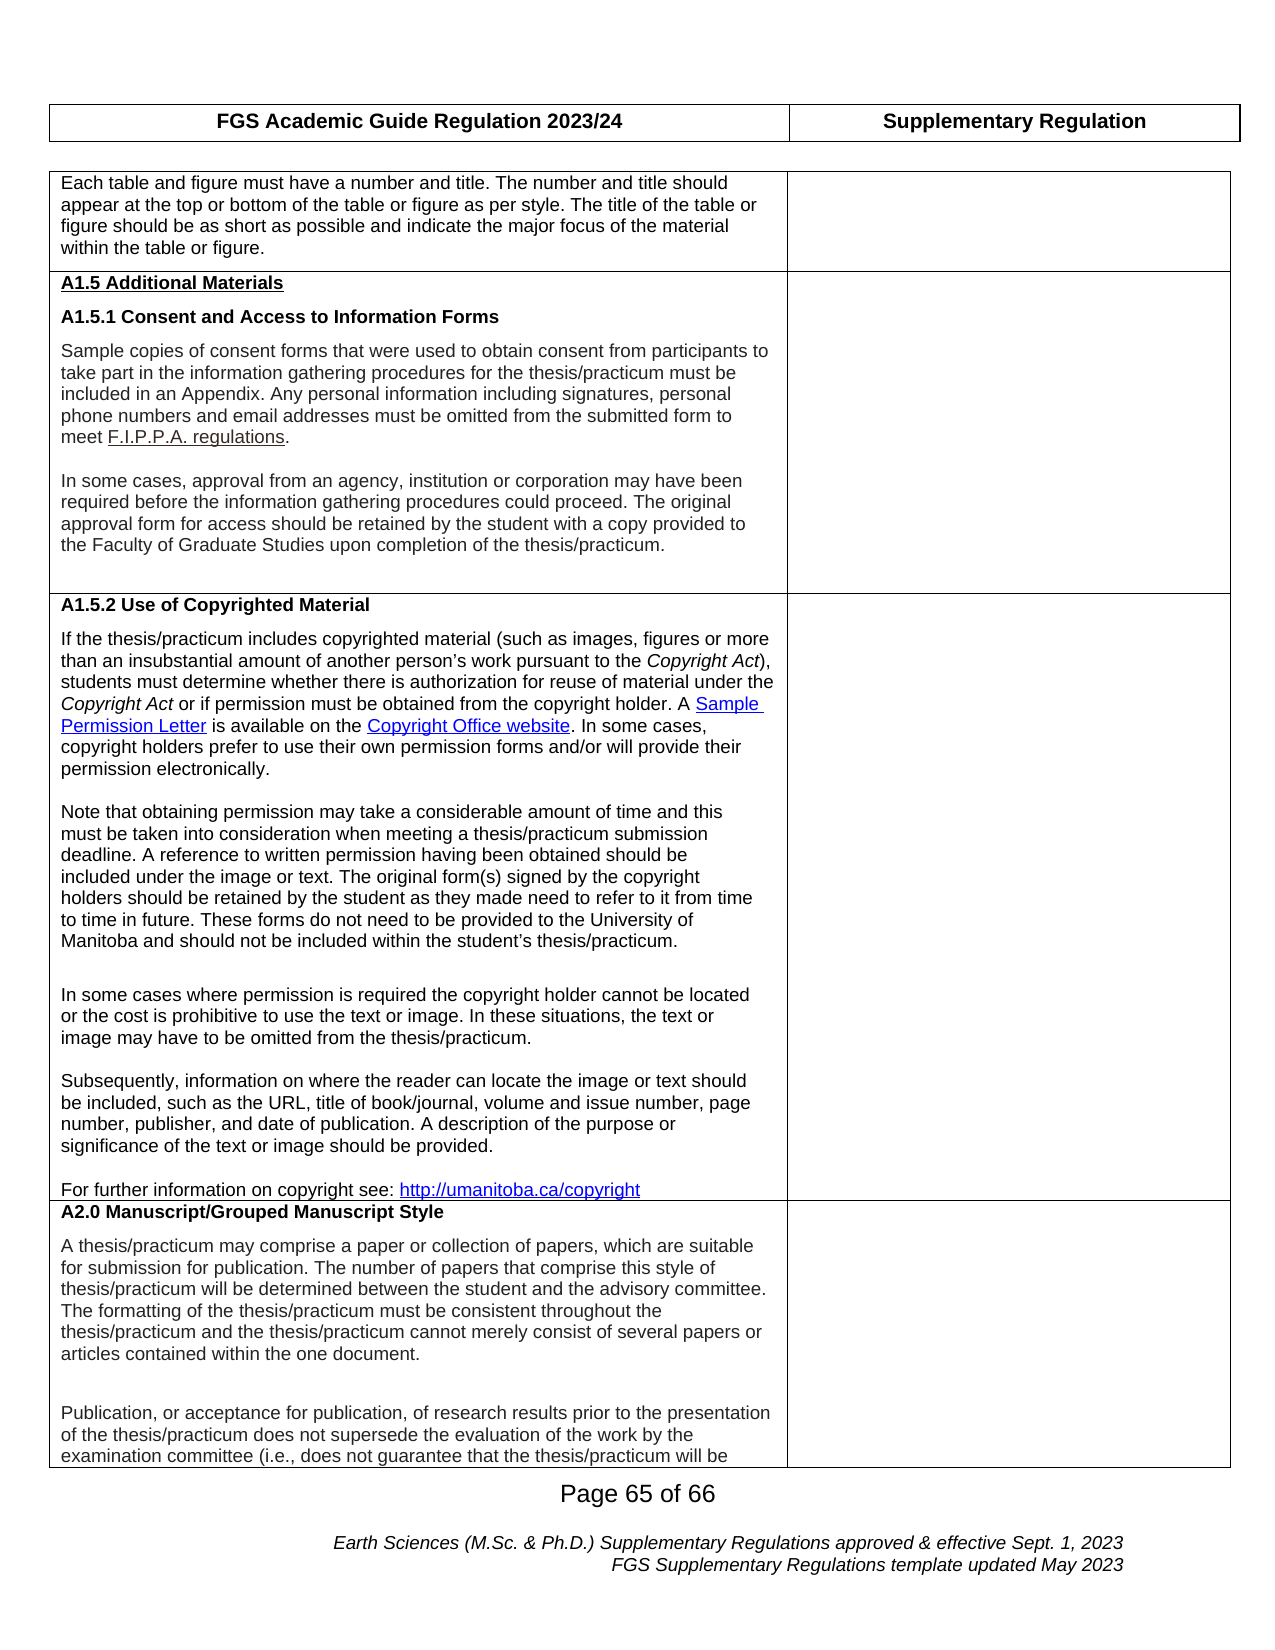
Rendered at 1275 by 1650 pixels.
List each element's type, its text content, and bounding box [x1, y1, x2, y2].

table_cell A1.5.2 Use of Copyrighted Material If the thesis/practicum includes copyrighted material (such as images, figures or more than an insubstantial amount of another person’s work pursuant to the Copyright Act), students must determine whether there is authorization for reuse of material under the Copyright Act or if permission must be obtained from the copyright holder. A Sample Permission Letter is available on the Copyright Office website. In some cases, copyright holders prefer to use their own permission forms and/or will provide their permission electronically. Note that obtaining permission may take a considerable amount of time and this must be taken into consideration when meeting a thesis/practicum submission deadline. A reference to written permission having been obtained should be included under the image or text. The original form(s) signed by the copyright holders should be retained by the student as they made need to refer to it from time to time in future. These forms do not need to be provided to the University of Manitoba and should not be included within the student’s thesis/practicum. In some cases where permission is required the copyright holder cannot be located or the cost is prohibitive to use the text or image. In these situations, the text or image may have to be omitted from the thesis/practicum. Subsequently, information on where the reader can locate the image or text should be included, such as the URL, title of book/journal, volume and issue number, page number, publisher, and date of publication. A description of the purpose or significance of the text or image should be provided. For further information on copyright see: http://umanitoba.ca/copyright [50, 594, 787, 1200]
table_cell A1.5 Additional Materials A1.5.1 Consent and Access to Information Forms Sample copies of consent forms that were used to obtain consent from participants to take part in the information gathering procedures for the thesis/practicum must be included in an Appendix. Any personal information including signatures, personal phone numbers and email addresses must be omitted from the submitted form to meet F.I.P.P.A. regulations. In some cases, approval from an agency, institution or corporation may have been required before the information gathering procedures could proceed. The original approval form for access should be retained by the student with a copy provided to the Faculty of Graduate Studies upon completion of the thesis/practicum. [50, 272, 787, 593]
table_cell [50, 172, 787, 271]
table_cell [788, 172, 1230, 271]
table_cell [788, 1201, 1230, 1467]
table_cell [788, 594, 1230, 1200]
table_cell [788, 272, 1230, 593]
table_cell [50, 1201, 787, 1467]
